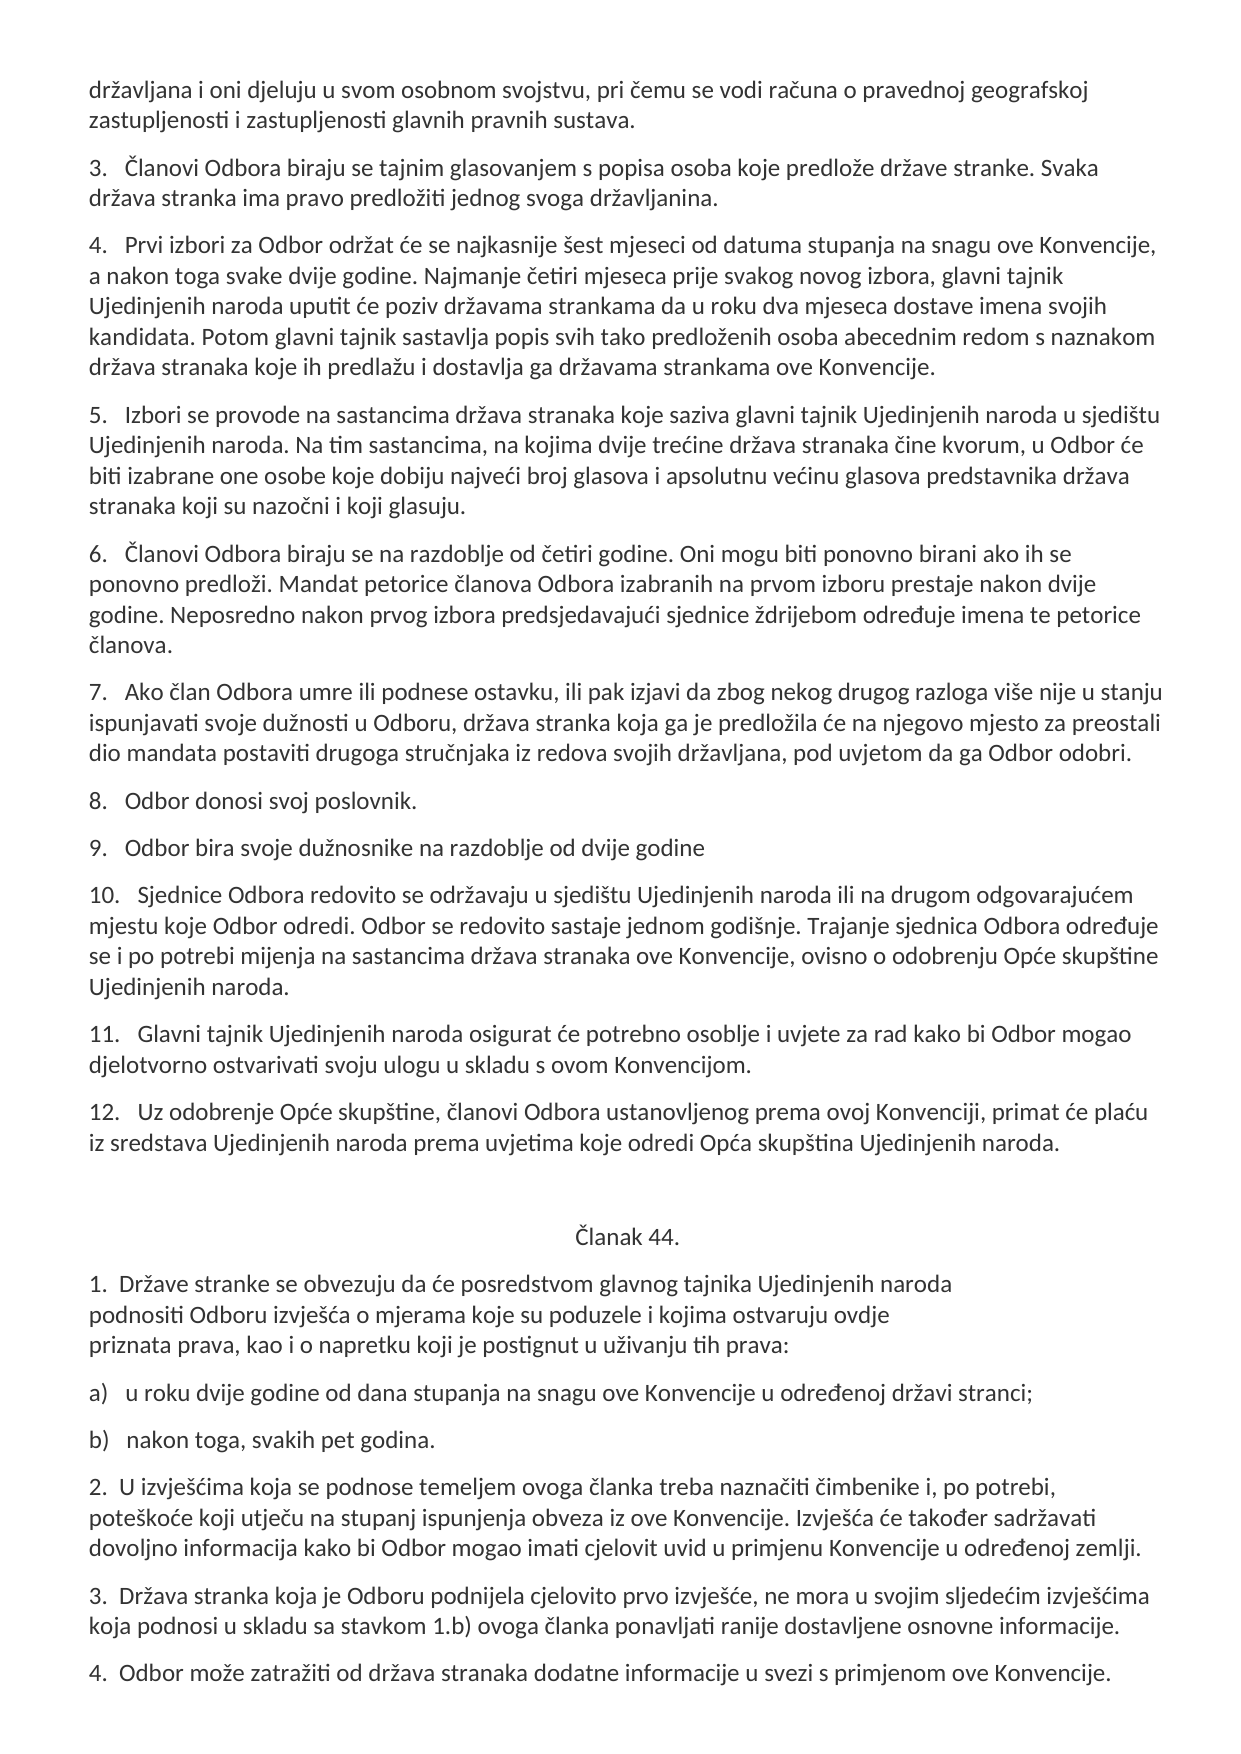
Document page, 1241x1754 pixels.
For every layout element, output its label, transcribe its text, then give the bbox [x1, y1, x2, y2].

text b) nakon toga, svakih pet godina. [89, 1424, 1167, 1455]
text 3. Članovi Odbora biraju se tajnim glasovanjem s popisa osoba koje predlože države stranke. Svaka država stranka ima pravo predložiti jednog svoga državljanina. [89, 152, 1167, 213]
text 1. Države stranke se obvezuju da će posredstvom glavnog tajnika Ujedinjenih naroda podnositi Odboru izvješća o mjerama koje su poduzele i kojima ostvaruju ovdje priznata prava, kao i o napretku koji je postignut u uživanju tih prava: [89, 1268, 1167, 1360]
text 8. Odbor donosi svoj poslovnik. [89, 785, 1167, 815]
text 11. Glavni tajnik Ujedinjenih naroda osigurat će potrebno osoblje i uvjete za rad kako bi Odbor mogao djelotvorno ostvarivati svoju ulogu u skladu s ovom Konvencijom. [89, 1018, 1167, 1079]
text 2. U izvješćima koja se podnose temeljem ovoga članka treba naznačiti čimbenike i, po potrebi, poteškoće koji utječu na stupanj ispunjenja obveza iz ove Konvencije. Izvješća će također sadržavati dovoljno informacija kako bi Odbor mogao imati cjelovit uvid u primjenu Konvencije u određenoj zemlji. [89, 1471, 1167, 1563]
text 10. Sjednice Odbora redovito se održavaju u sjedištu Ujedinjenih naroda ili na drugom odgovarajućem mjestu koje Odbor odredi. Odbor se redovito sastaje jednom godišnje. Trajanje sjednica Odbora određuje se i po potrebi mijenja na sastancima država stranaka ove Konvencije, ovisno o odobrenju Opće skupštine Ujedinjenih naroda. [89, 879, 1167, 1002]
text 5. Izbori se provode na sastancima država stranaka koje saziva glavni tajnik Ujedinjenih naroda u sjedištu Ujedinjenih naroda. Na tim sastancima, na kojima dvije trećine država stranaka čine kvorum, u Odbor će biti izabrane one osobe koje dobiju najveći broj glasova i apsolutnu većinu glasova predstavnika država stranaka koji su nazočni i koji glasuju. [89, 399, 1167, 521]
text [89, 74, 1167, 135]
text 9. Odbor bira svoje dužnosnike na razdoblje od dvije godine [89, 832, 1167, 863]
text 12. Uz odobrenje Opće skupštine, članovi Odbora ustanovljenog prema ovoj Konvenciji, primat će plaću iz sredstava Ujedinjenih naroda prema uvjetima koje odredi Opća skupština Ujedinjenih naroda. [89, 1096, 1167, 1157]
text 4. Odbor može zatražiti od država stranaka dodatne informacije u svezi s primjenom ove Konvencije. [89, 1658, 1167, 1688]
text 6. Članovi Odbora biraju se na razdoblje od četiri godine. Oni mogu biti ponovno birani ako ih se ponovno predloži. Mandat petorice članova Odbora izabranih na prvom izboru prestaje nakon dvije godine. Neposredno nakon prvog izbora predsjedavajući sjednice ždrijebom određuje imena te petorice članova. [89, 538, 1167, 660]
text 7. Ako član Odbora umre ili podnese ostavku, ili pak izjavi da zbog nekog drugog razloga više nije u stanju ispunjavati svoje dužnosti u Odboru, država stranka koja ga je predložila će na njegovo mjesto za preostali dio mandata postaviti drugoga stručnjaka iz redova svojih državljana, pod uvjetom da ga Odbor odobri. [89, 677, 1167, 768]
text Članak 44. [89, 1221, 1167, 1252]
text 4. Prvi izbori za Odbor održat će se najkasnije šest mjeseci od datuma stupanja na snagu ove Konvencije, a nakon toga svake dvije godine. Najmanje četiri mjeseca prije svakog novog izbora, glavni tajnik Ujedinjenih naroda uputit će poziv državama strankama da u roku dva mjeseca dostave imena svojih kandidata. Potom glavni tajnik sastavlja popis svih tako predloženih osoba abecednim redom s naznakom država stranaka koje ih predlažu i dostavlja ga državama strankama ove Konvencije. [89, 229, 1167, 382]
text a) u roku dvije godine od dana stupanja na snagu ove Konvencije u određenoj državi stranci; [89, 1377, 1167, 1407]
text 3. Država stranka koja je Odboru podnijela cjelovito prvo izvješće, ne mora u svojim sljedećim izvješćima koja podnosi u skladu sa stavkom 1.b) ovoga članka ponavljati ranije dostavljene osnovne informacije. [89, 1580, 1167, 1641]
